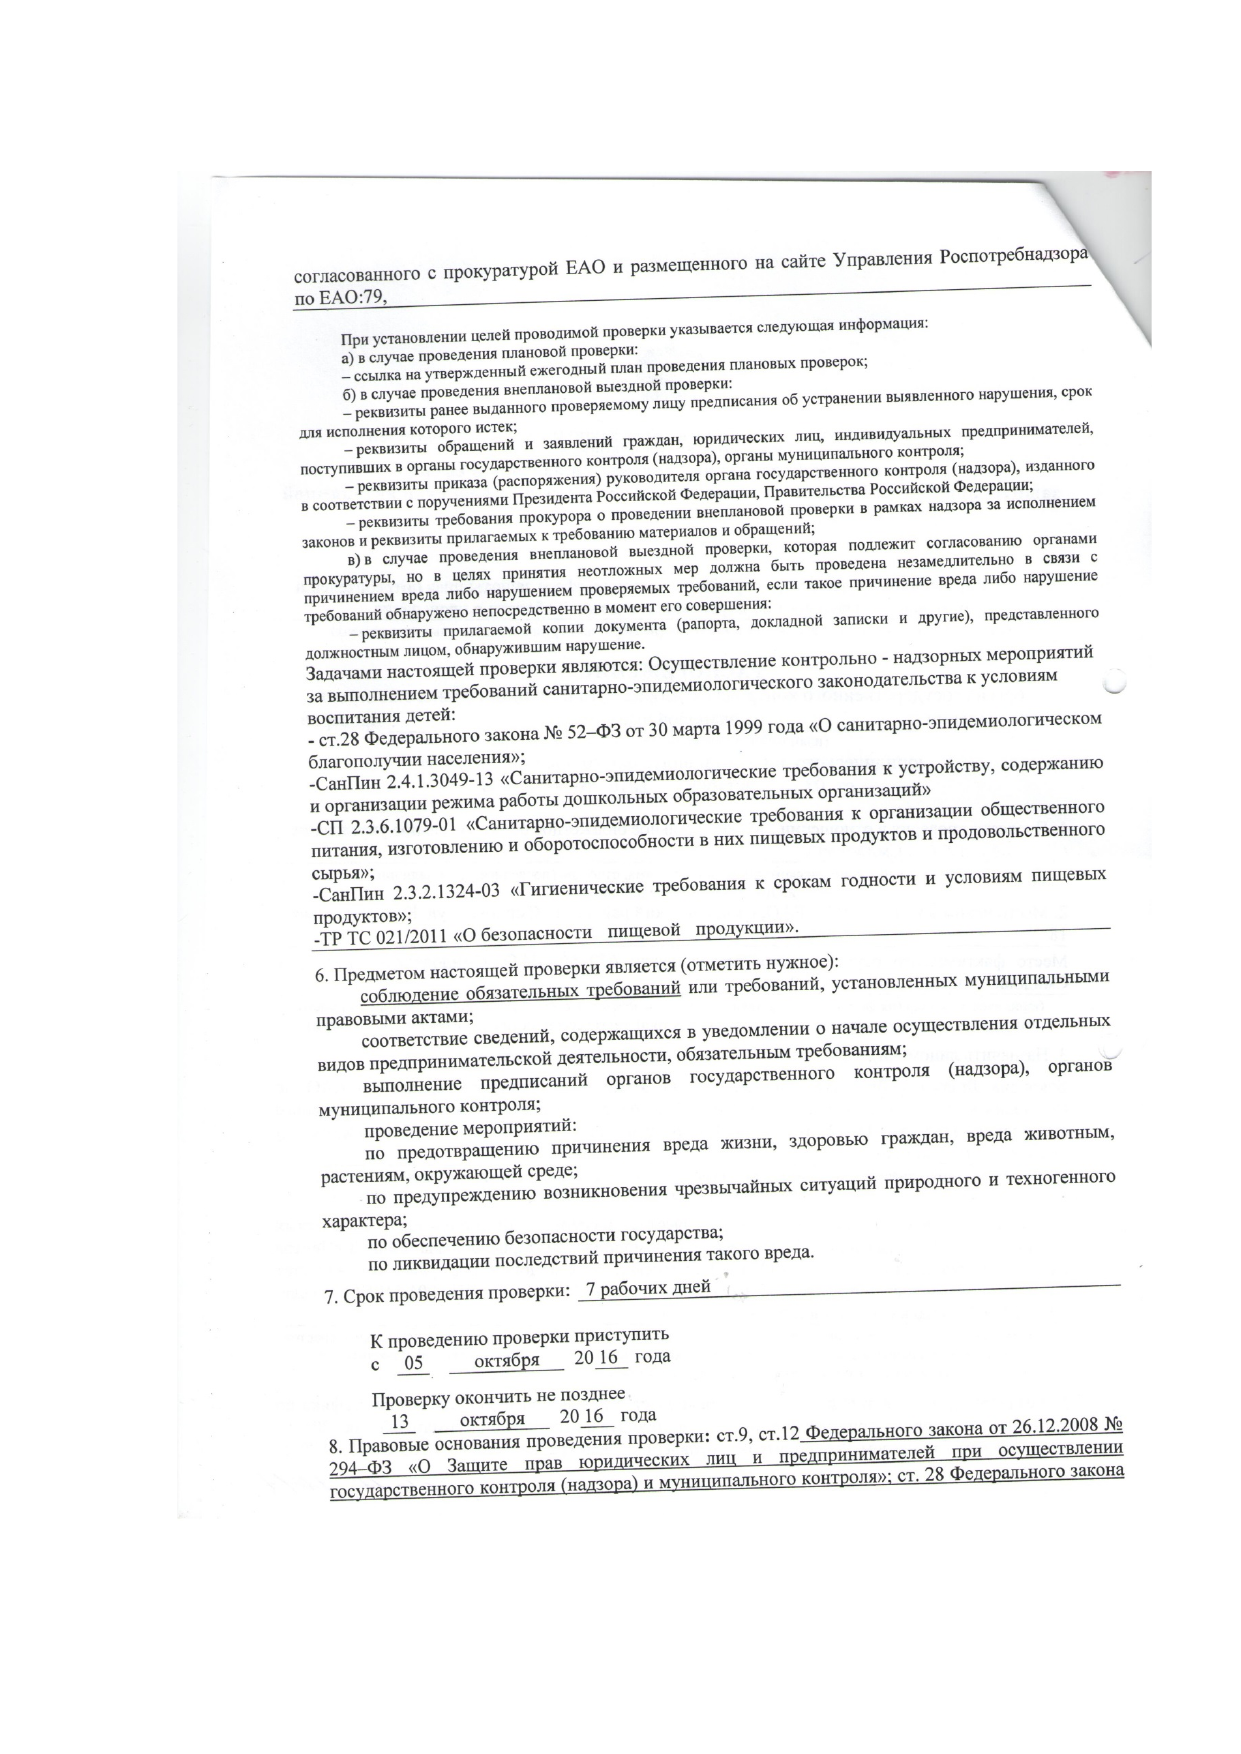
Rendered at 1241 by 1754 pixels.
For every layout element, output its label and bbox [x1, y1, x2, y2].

picture [177, 171, 1152, 1523]
